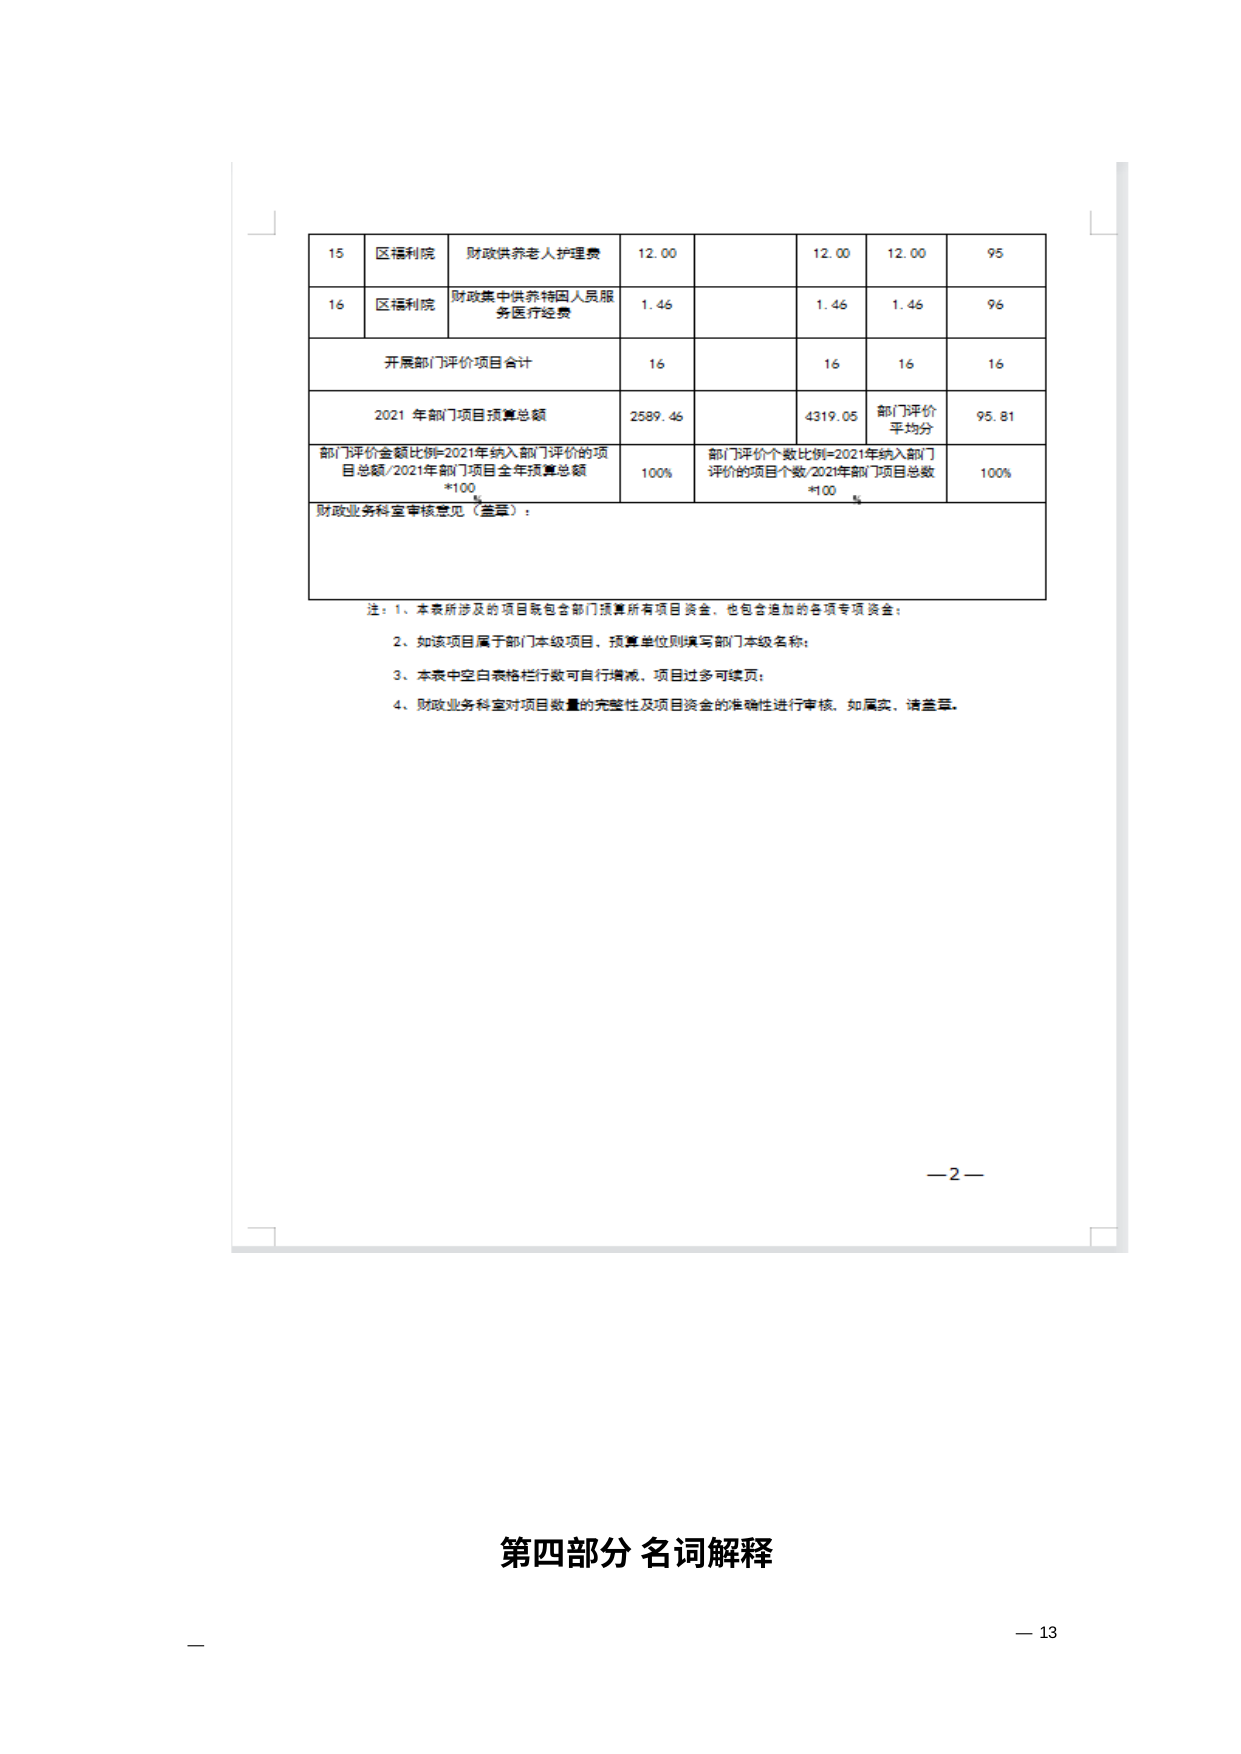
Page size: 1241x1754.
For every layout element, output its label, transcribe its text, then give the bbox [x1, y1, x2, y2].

picture [231, 162, 1129, 1253]
text 第四部分 名词解释 [187, 1518, 1085, 1583]
